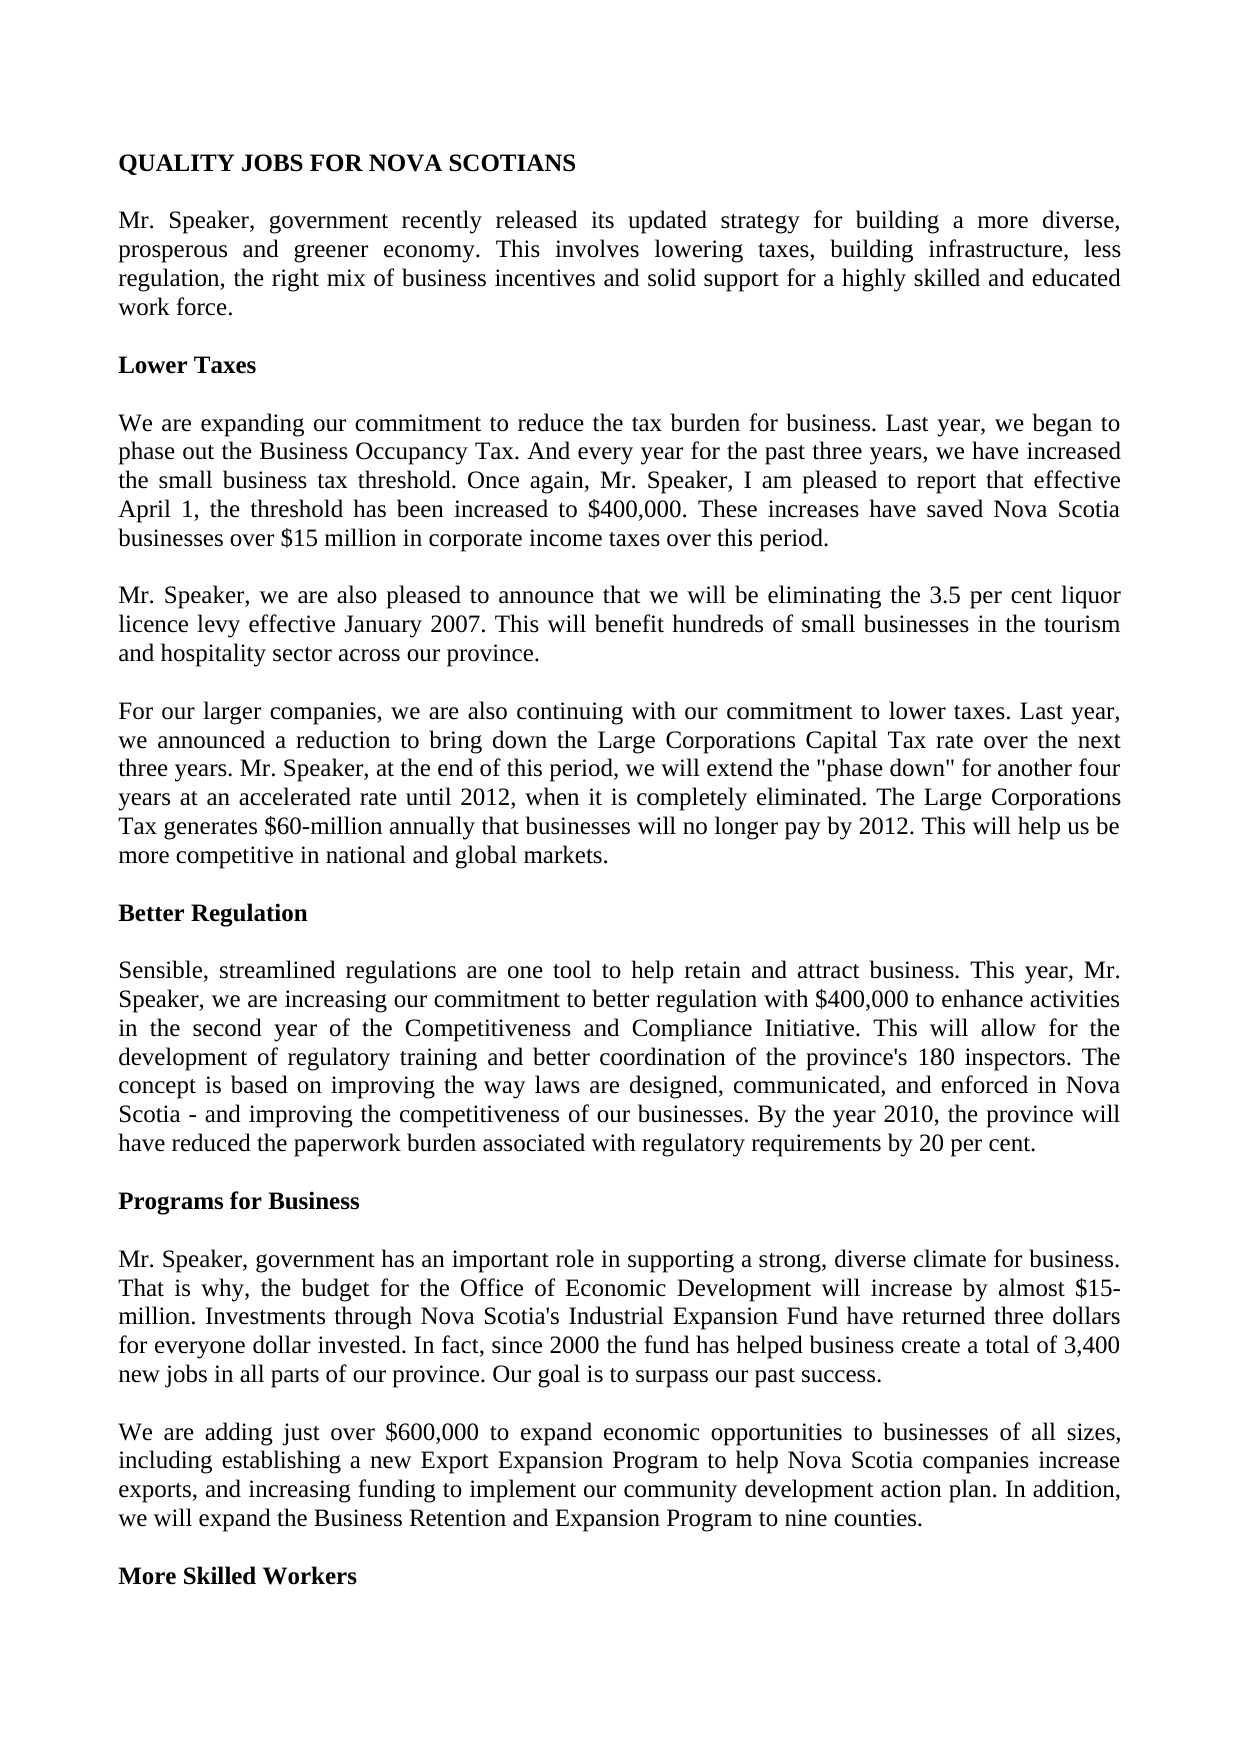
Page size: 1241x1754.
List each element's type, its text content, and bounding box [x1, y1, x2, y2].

text Better Regulation [118, 898, 1122, 926]
text Lower Taxes [118, 350, 1122, 378]
text More Skilled Workers [118, 1561, 1122, 1590]
text We are adding just over $600,000 to expand economic opportunities to businesses of all sizes, including establishing a new Export Expansion Program to help Nova Scotia companies increase exports, and increasing funding to implement our community development action plan. In addition, we will expand the Business Retention and Expansion Program to nine counties. [118, 1417, 1122, 1532]
text We are expanding our commitment to reduce the tax burden for business. Last year, we began to phase out the Business Occupancy Tax. And every year for the past three years, we have increased the small business tax threshold. Once again, Mr. Speaker, I am pleased to report that effective April 1, the threshold has been increased to $400,000. These increases have saved Nova Scotia businesses over $15 million in corporate income taxes over this period. [118, 408, 1122, 551]
text Quality Jobs for Nova Scotians [118, 148, 1122, 176]
text Sensible, streamlined regulations are one tool to help retain and attract business. This year, Mr. Speaker, we are increasing our commitment to better regulation with $400,000 to enhance activities in the second year of the Competitiveness and Compliance Initiative. This will allow for the development of regulatory training and better coordination of the province's 180 inspectors. The concept is based on improving the way laws are designed, communicated, and enforced in Nova Scotia - and improving the competitiveness of our businesses. By the year 2010, the province will have reduced the paperwork burden associated with regulatory requirements by 20 per cent. [118, 956, 1122, 1157]
text Mr. Speaker, we are also pleased to announce that we will be eliminating the 3.5 per cent liquor licence levy effective January 2007. This will benefit hundreds of small businesses in the tourism and hospitality sector across our province. [118, 581, 1122, 667]
text Mr. Speaker, government has an important role in supporting a strong, diverse climate for business. That is why, the budget for the Office of Economic Development will increase by almost $15-million. Investments through Nova Scotia's Industrial Expansion Fund have returned three dollars for everyone dollar invested. In fact, since 2000 the fund has helped business create a total of 3,400 new jobs in all parts of our province. Our goal is to surpass our past success. [118, 1244, 1122, 1388]
text For our larger companies, we are also continuing with our commitment to lower taxes. Last year, we announced a reduction to bring down the Large Corporations Capital Tax rate over the next three years. Mr. Speaker, at the end of this period, we will extend the "phase down" for another four years at an accelerated rate until 2012, when it is completely eliminated. The Large Corporations Tax generates $60-million annually that businesses will no longer pay by 2012. This will help us be more competitive in national and global markets. [118, 696, 1122, 868]
text Mr. Speaker, government recently released its updated strategy for building a more diverse, prosperous and greener economy. This involves lowering taxes, building infrastructure, less regulation, the right mix of business incentives and solid support for a highly skilled and educated work force. [118, 206, 1122, 321]
text Programs for Business [118, 1186, 1122, 1215]
